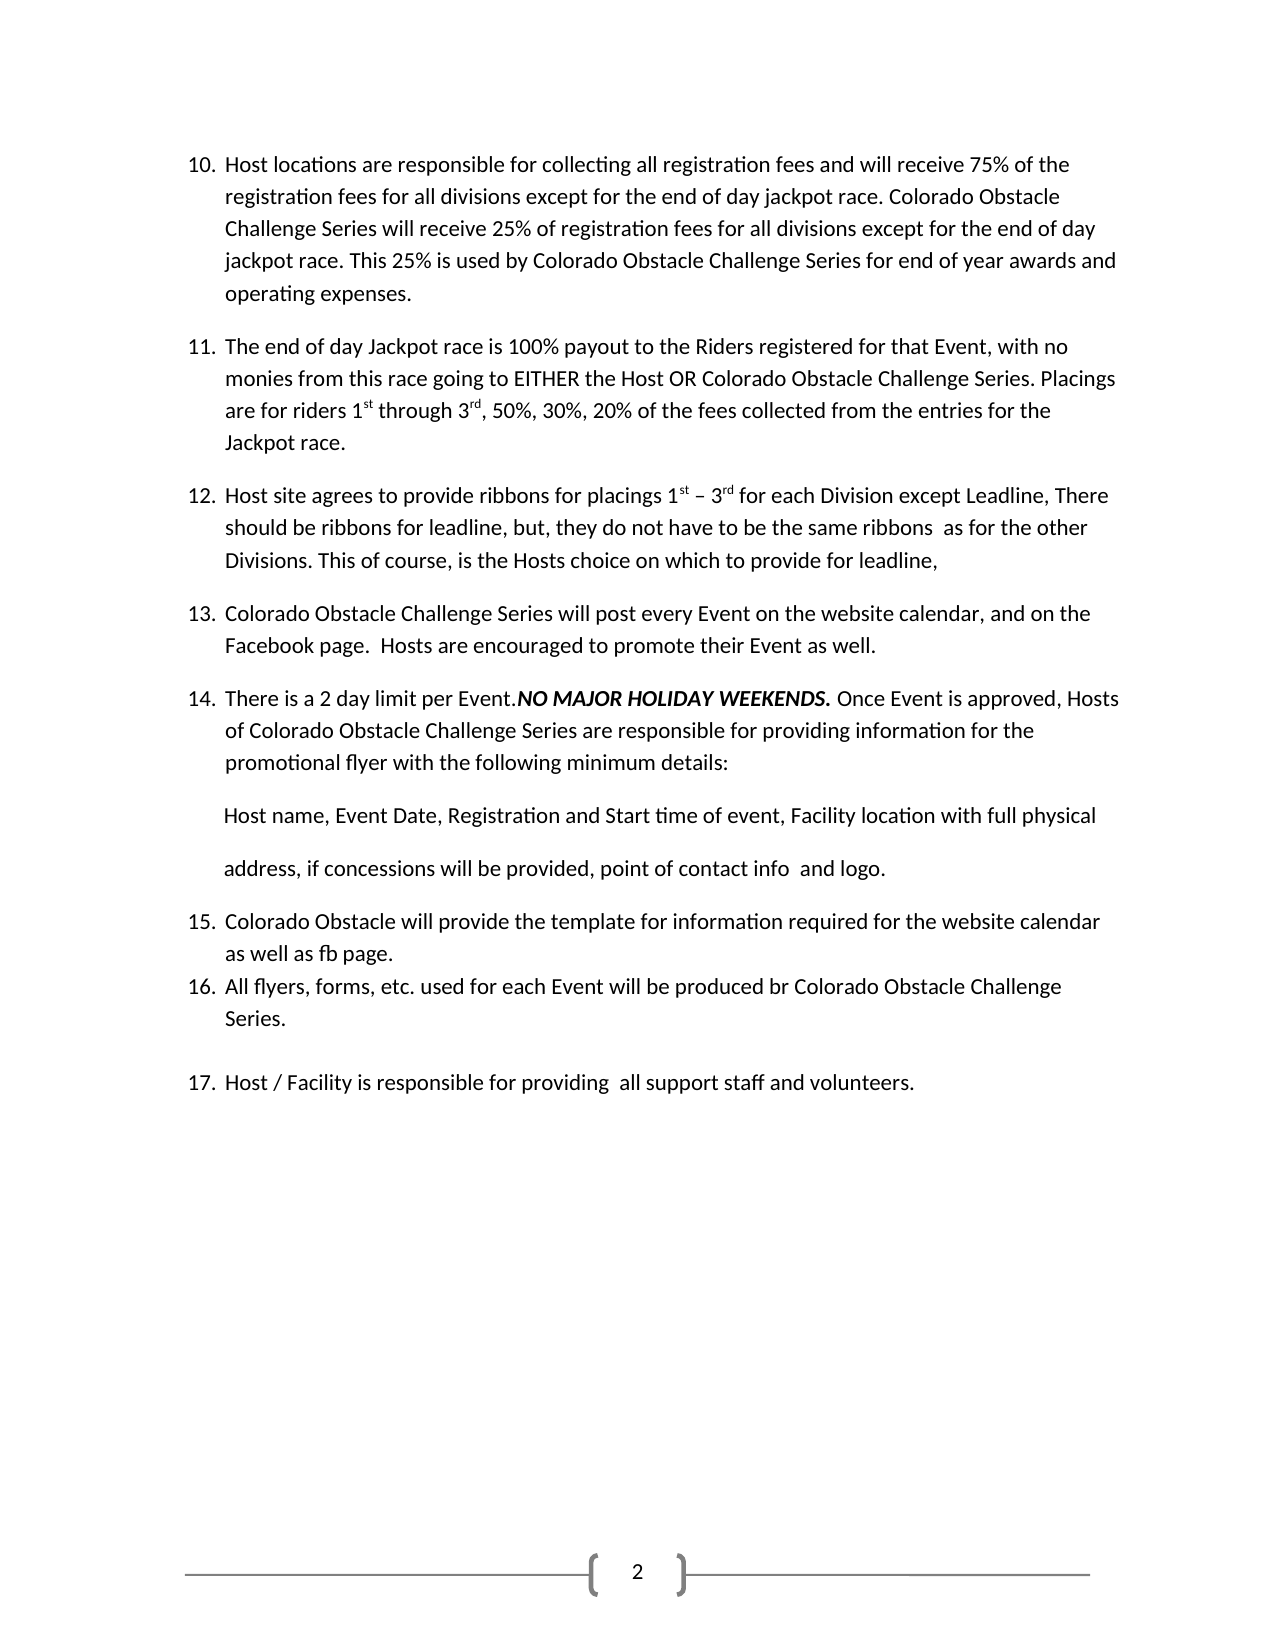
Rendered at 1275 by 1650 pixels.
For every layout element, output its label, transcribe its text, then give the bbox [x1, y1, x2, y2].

list The end of day Jackpot race is 100% payout to the Riders registered for that Event, with no monies from this race going to EITHER the Host OR Colorado Obstacle Challenge Series. Placings are for riders 1st through 3rd, 50%, 30%, 20% of the fees collected from the entries for the Jackpot race. [187, 332, 1125, 456]
list Host locations are responsible for collecting all registration fees and will receive 75% of the registration fees for all divisions except for the end of day jackpot race. Colorado Obstacle Challenge Series will receive 25% of registration fees for all divisions except for the end of day jackpot race. This 25% is used by Colorado Obstacle Challenge Series for end of year awards and operating expenses. [187, 150, 1125, 307]
list Colorado Obstacle will provide the template for information required for the website calendar as well as fb page. [187, 907, 1125, 968]
list Colorado Obstacle Challenge Series will post every Event on the website calendar, and on the Facebook page. Hosts are encouraged to promote their Event as well. [187, 599, 1125, 659]
text Host name, Event Date, Registration and Start time of event, Facility location with full physical [187, 801, 1125, 829]
list All flyers, forms, etc. used for each Event will be produced br Colorado Obstacle Challenge Series. [187, 972, 1125, 1032]
text address, if concessions will be provided, point of contact info and logo. [187, 854, 1125, 882]
list Host site agrees to provide ribbons for placings 1st – 3rd for each Division except Leadline, There should be ribbons for leadline, but, they do not have to be the same ribbons as for the other Divisions. This of course, is the Hosts choice on which to provide for leadline, [187, 481, 1125, 574]
list There is a 2 day limit per Event.NO MAJOR HOLIDAY WEEKENDS. Once Event is approved, Hosts of Colorado Obstacle Challenge Series are responsible for providing information for the promotional flyer with the following minimum details: [187, 684, 1125, 776]
list Host / Facility is responsible for providing all support staff and volunteers. [187, 1068, 1125, 1096]
